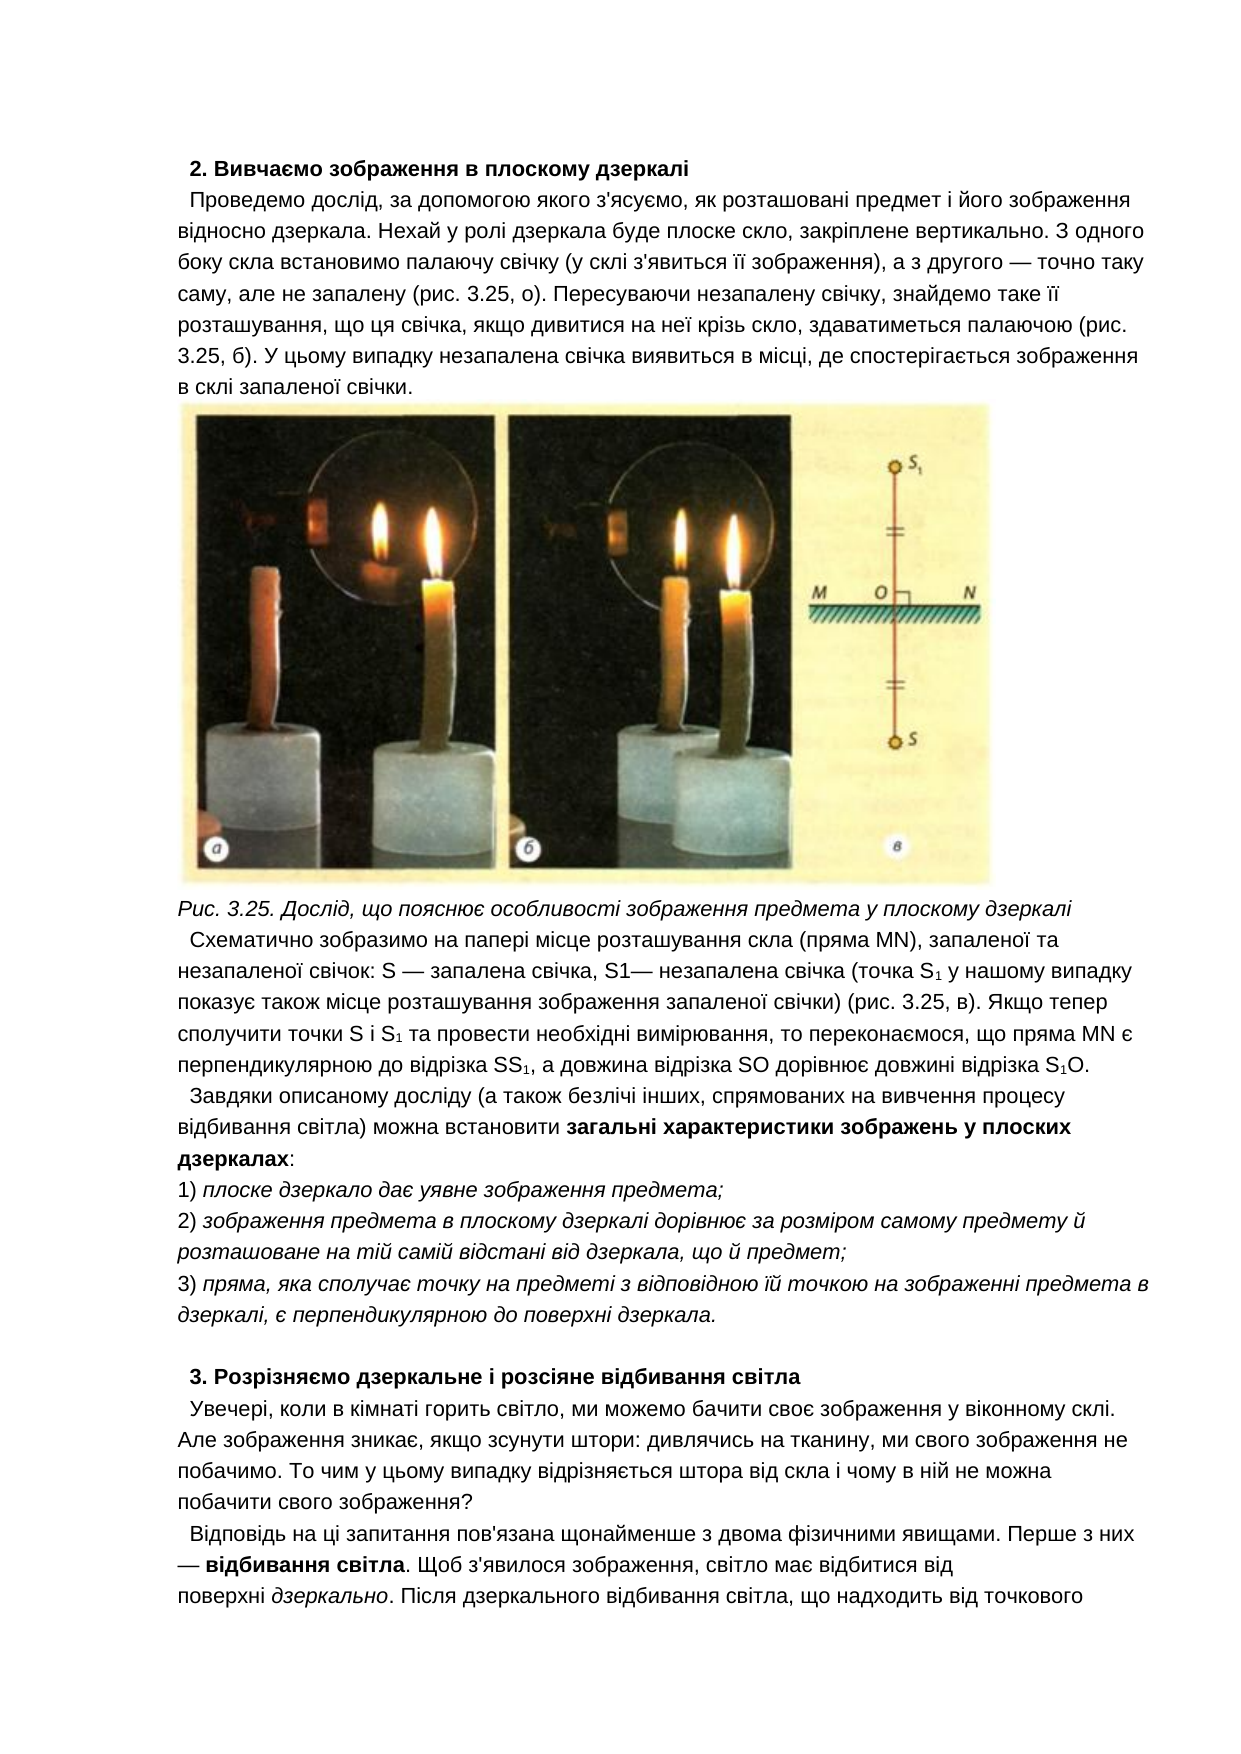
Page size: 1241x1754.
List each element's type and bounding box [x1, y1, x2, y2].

text [177, 118, 1152, 1608]
picture [177, 399, 996, 890]
